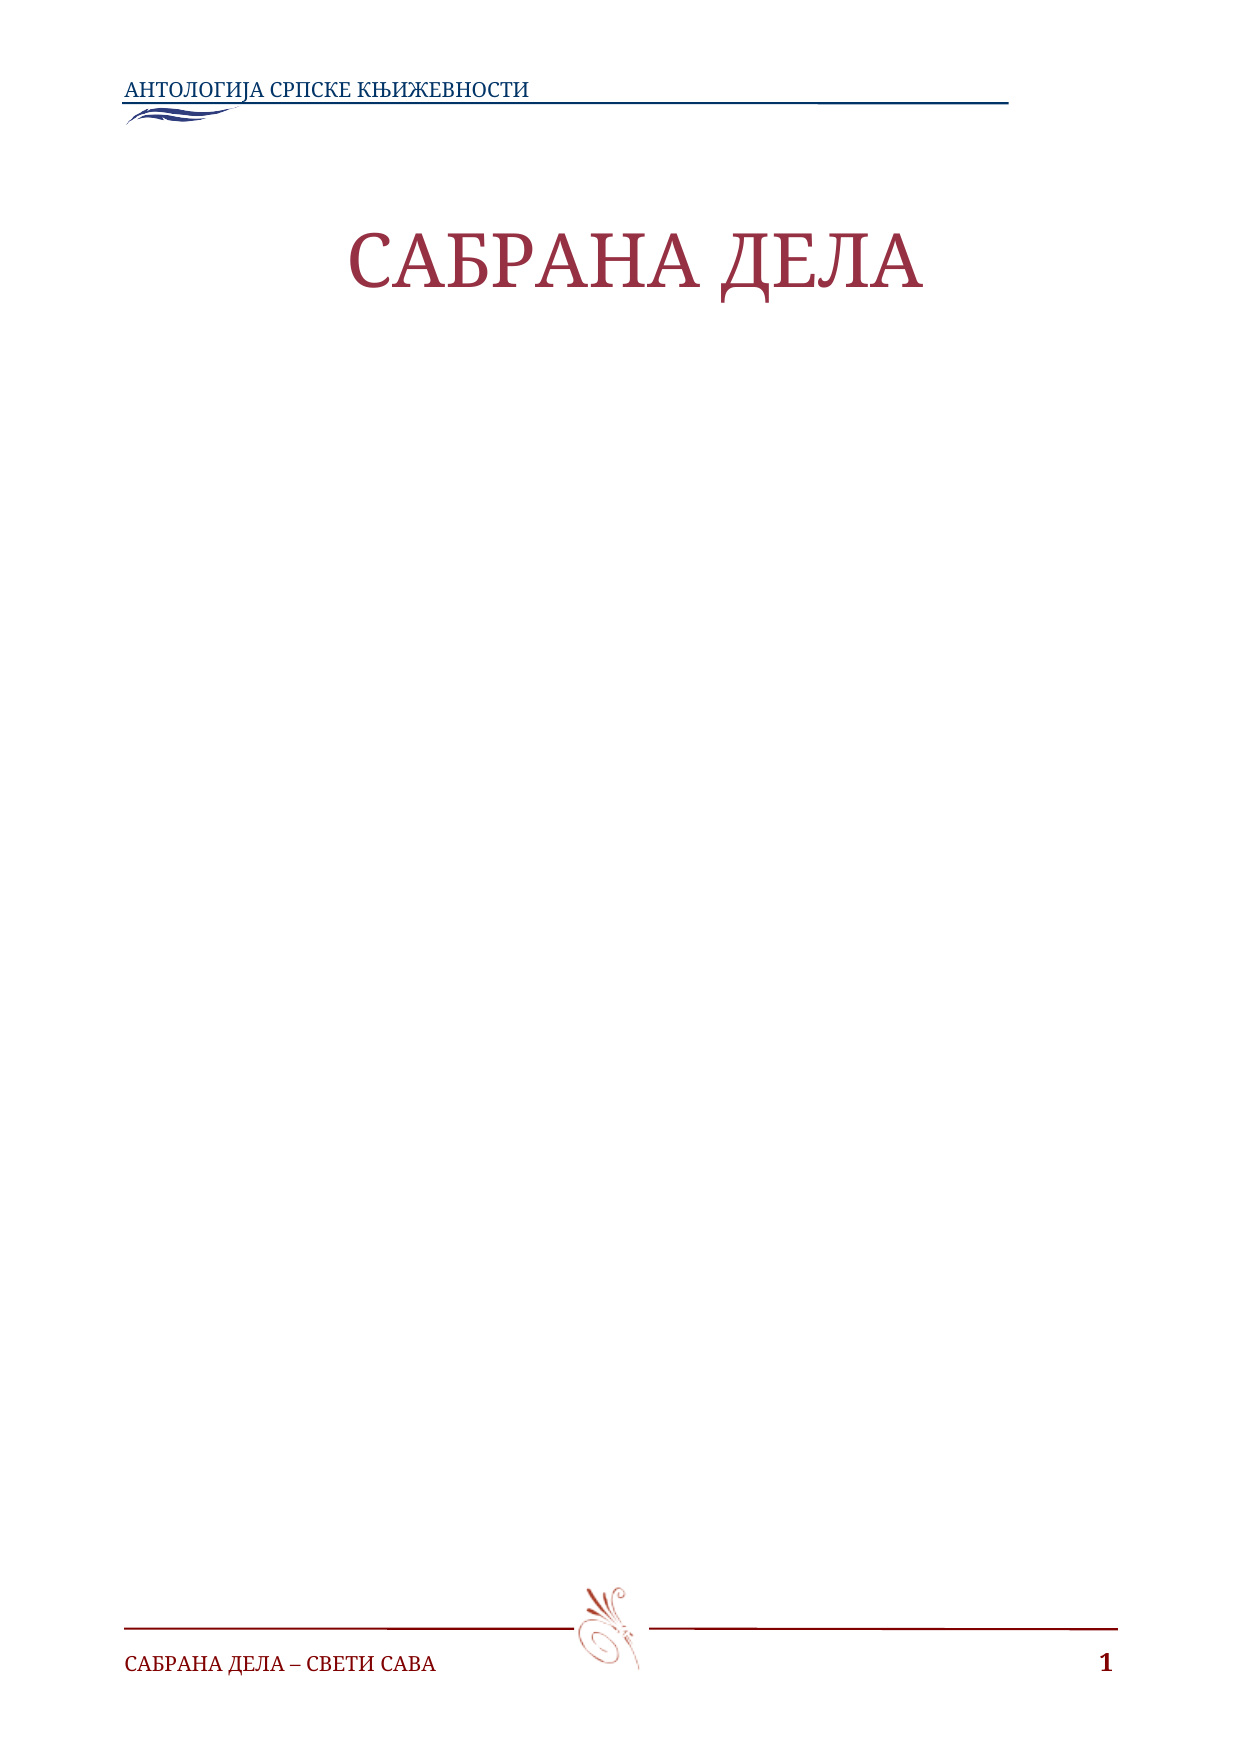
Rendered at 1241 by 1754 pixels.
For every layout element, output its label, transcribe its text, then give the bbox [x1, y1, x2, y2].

text САБРАНА ДЕЛА [124, 207, 1146, 309]
